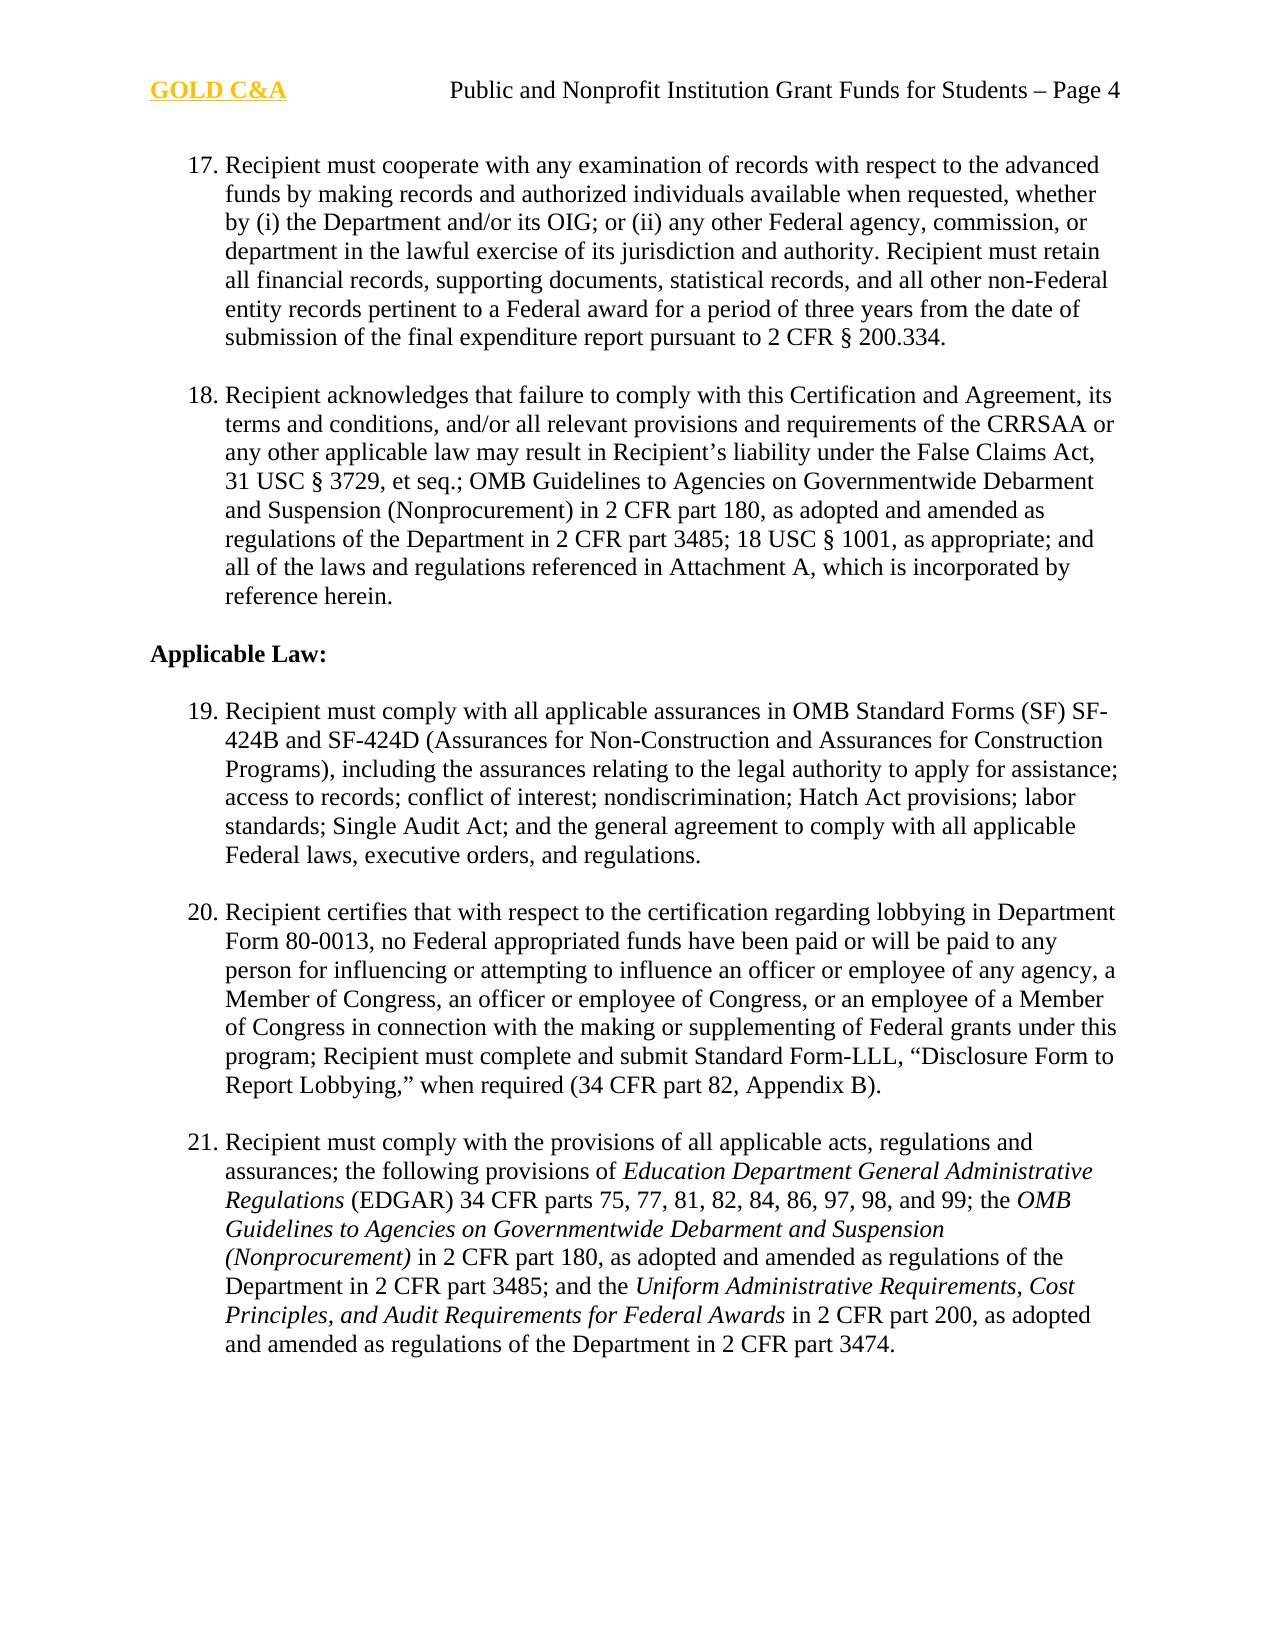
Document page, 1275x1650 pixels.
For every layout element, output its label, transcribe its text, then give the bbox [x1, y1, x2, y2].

list Recipient certifies that with respect to the certification regarding lobbying in Department Form 80-0013, no Federal appropriated funds have been paid or will be paid to any person for influencing or attempting to influence an officer or employee of any agency, a Member of Congress, an officer or employee of Congress, or an employee of a Member of Congress in connection with the making or supplementing of Federal grants under this program; Recipient must complete and submit Standard Form-LLL, “Disclosure Form to Report Lobbying,” when required (34 CFR part 82, Appendix B). [187, 897, 1125, 1099]
list Recipient must comply with the provisions of all applicable acts, regulations and assurances; the following provisions of Education Department General Administrative Regulations (EDGAR) 34 CFR parts 75, 77, 81, 82, 84, 86, 97, 98, and 99; the OMB Guidelines to Agencies on Governmentwide Debarment and Suspension (Nonprocurement) in 2 CFR part 180, as adopted and amended as regulations of the Department in 2 CFR part 3485; and the Uniform Administrative Requirements, Cost Principles, and Audit Requirements for Federal Awards in 2 CFR part 200, as adopted and amended as regulations of the Department in 2 CFR part 3474. [187, 1127, 1125, 1357]
text Applicable Law: [150, 639, 1125, 667]
list Recipient acknowledges that failure to comply with this Certification and Agreement, its terms and conditions, and/or all relevant provisions and requirements of the CRRSAA or any other applicable law may result in Recipient’s liability under the False Claims Act, 31 USC § 3729, et seq.; OMB Guidelines to Agencies on Governmentwide Debarment and Suspension (Nonprocurement) in 2 CFR part 180, as adopted and amended as regulations of the Department in 2 CFR part 3485; 18 USC § 1001, as appropriate; and all of the laws and regulations referenced in Attachment A, which is incorporated by reference herein. [187, 380, 1125, 639]
list Recipient must cooperate with any examination of records with respect to the advanced funds by making records and authorized individuals available when requested, whether by (i) the Department and/or its OIG; or (ii) any other Federal agency, commission, or department in the lawful exercise of its jurisdiction and authority. Recipient must retain all financial records, supporting documents, statistical records, and all other non-Federal entity records pertinent to a Federal award for a period of three years from the date of submission of the final expenditure report pursuant to 2 CFR § 200.334. [187, 150, 1125, 351]
list Recipient must comply with all applicable assurances in OMB Standard Forms (SF) SF-424B and SF-424D (Assurances for Non-Construction and Assurances for Construction Programs), including the assurances relating to the legal authority to apply for assistance; access to records; conflict of interest; nondiscrimination; Hatch Act provisions; labor standards; Single Audit Act; and the general agreement to comply with all applicable Federal laws, executive orders, and regulations. [187, 696, 1125, 869]
